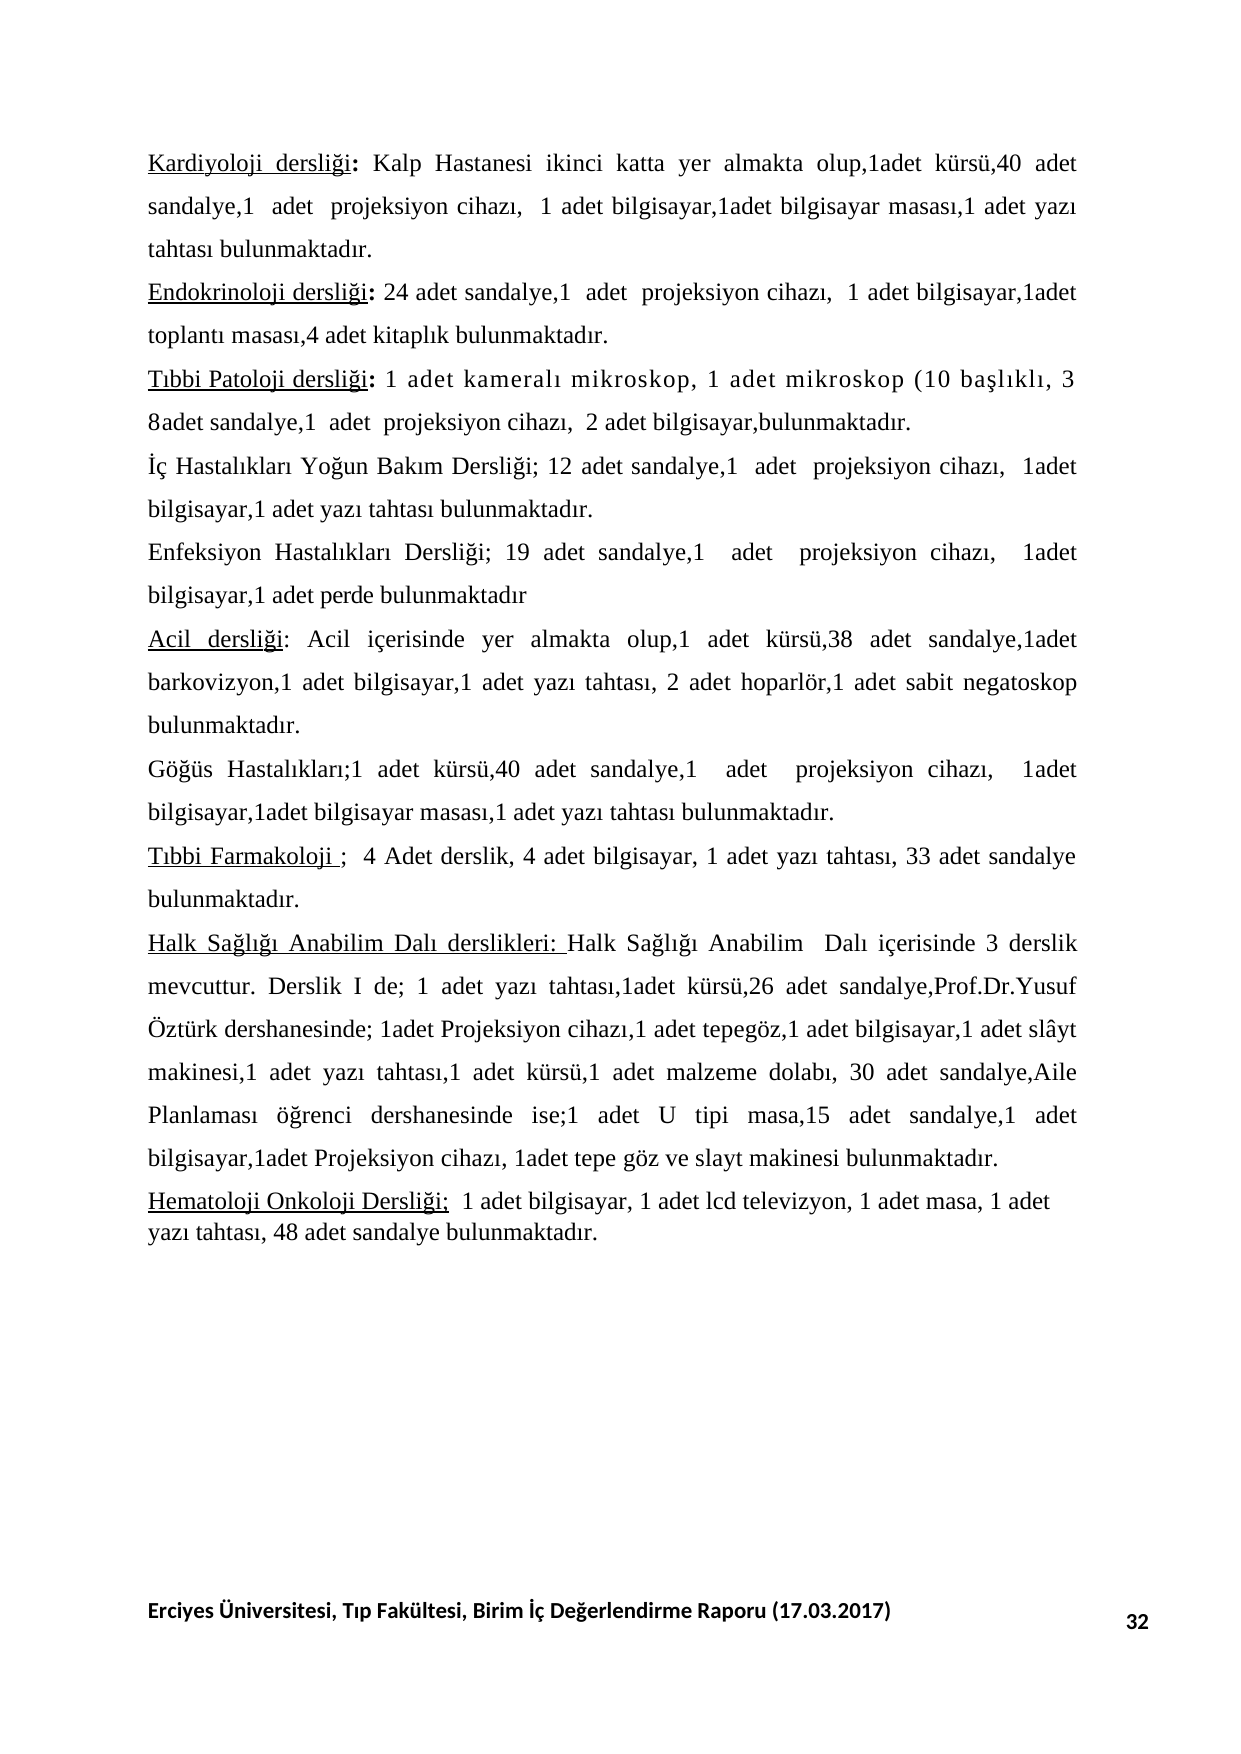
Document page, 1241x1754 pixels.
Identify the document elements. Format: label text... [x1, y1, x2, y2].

text Halk Sağlığı Anabilim Dalı derslikleri: Halk Sağlığı Anabilim Dalı içerisinde 3 derslik mevcuttur. Derslik I de; 1 adet yazı tahtası,1adet kürsü,26 adet sandalye,Prof.Dr.Yusuf Öztürk dershanesinde; 1adet Projeksiyon cihazı,1 adet tepegöz,1 adet bilgisayar,1 adet slâyt makinesi,1 adet yazı tahtası,1 adet kürsü,1 adet malzeme dolabı, 30 adet sandalye,Aile Planlaması öğrenci dershanesinde ise;1 adet U tipi masa,15 adet sandalye,1 adet bilgisayar,1adet Projeksiyon cihazı, 1adet tepe göz ve slayt makinesi bulunmaktadır. [148, 928, 1077, 1172]
text Kardiyoloji dersliği: Kalp Hastanesi ikinci katta yer almakta olup,1adet kürsü,40 adet sandalye,1 adet projeksiyon cihazı, 1 adet bilgisayar,1adet bilgisayar masası,1 adet yazı tahtası bulunmaktadır. [148, 148, 1077, 263]
text Enfeksiyon Hastalıkları Dersliği; 19 adet sandalye,1 adet projeksiyon cihazı, 1adet bilgisayar,1 adet perde bulunmaktadır [148, 537, 1077, 609]
text Göğüs Hastalıkları;1 adet kürsü,40 adet sandalye,1 adet projeksiyon cihazı, 1adet bilgisayar,1adet bilgisayar masası,1 adet yazı tahtası bulunmaktadır. [148, 754, 1077, 826]
text Acil dersliği: Acil içerisinde yer almakta olup,1 adet kürsü,38 adet sandalye,1adet barkovizyon,1 adet bilgisayar,1 adet yazı tahtası, 2 adet hoparlör,1 adet sabit negatoskop bulunmaktadır. [148, 624, 1077, 739]
text Tıbbi Patoloji dersliği: 1 adet kameralı mikroskop, 1 adet mikroskop (10 başlıklı, 3 8adet sandalye,1 adet projeksiyon cihazı, 2 adet bilgisayar,bulunmaktadır. [148, 364, 1077, 436]
text Hematoloji Onkoloji Dersliği; 1 adet bilgisayar, 1 adet lcd televizyon, 1 adet masa, 1 adet yazı tahtası, 48 adet sandalye bulunmaktadır. [148, 1186, 1093, 1246]
text Endokrinoloji dersliği: 24 adet sandalye,1 adet projeksiyon cihazı, 1 adet bilgisayar,1adet toplantı masası,4 adet kitaplık bulunmaktadır. [148, 277, 1077, 349]
text İç Hastalıkları Yoğun Bakım Dersliği; 12 adet sandalye,1 adet projeksiyon cihazı, 1adet bilgisayar,1 adet yazı tahtası bulunmaktadır. [148, 451, 1077, 523]
text Tıbbi Farmakoloji ; 4 Adet derslik, 4 adet bilgisayar, 1 adet yazı tahtası, 33 adet sandalye bulunmaktadır. [148, 841, 1077, 913]
